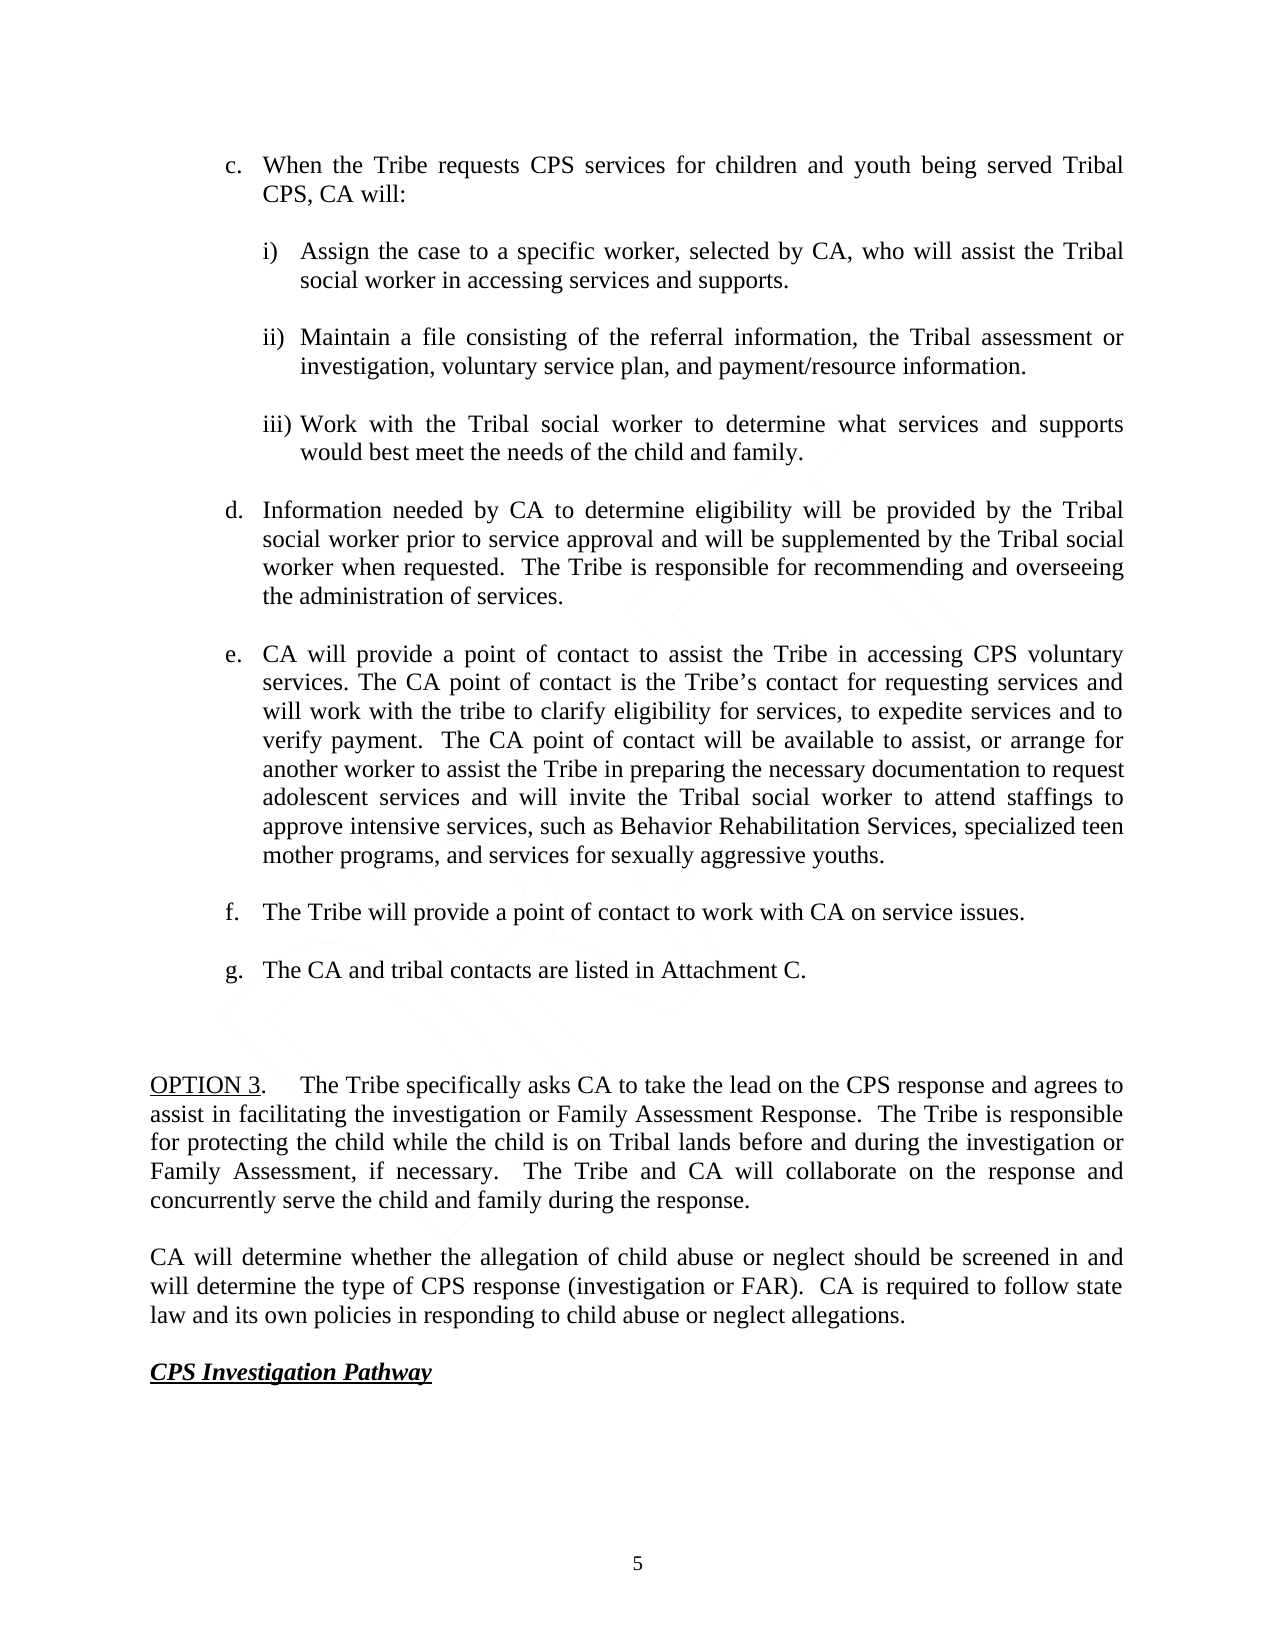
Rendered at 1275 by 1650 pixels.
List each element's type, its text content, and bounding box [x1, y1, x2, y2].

list Work with the Tribal social worker to determine what services and supports would best meet the needs of the child and family. [262, 409, 1125, 466]
list The Tribe will provide a point of contact to work with CA on service issues. [225, 897, 1125, 926]
list The CA and tribal contacts are listed in Attachment C. [225, 955, 1125, 984]
list Information needed by CA to determine eligibility will be provided by the Tribal social worker prior to service approval and will be supplemented by the Tribal social worker when requested. The Tribe is responsible for recommending and overseeing the administration of services. [225, 495, 1125, 610]
text CA will determine whether the allegation of child abuse or neglect should be screened in and will determine the type of CPS response (investigation or FAR). CA is required to follow state law and its own policies in responding to child abuse or neglect allegations. [150, 1242, 1125, 1329]
list Maintain a file consisting of the referral information, the Tribal assessment or investigation, voluntary service plan, and payment/resource information. [262, 322, 1125, 380]
list When the Tribe requests CPS services for children and youth being served Tribal CPS, CA will: [225, 150, 1125, 207]
list CA will provide a point of contact to assist the Tribe in accessing CPS voluntary services. The CA point of contact is the Tribe’s contact for requesting services and will work with the tribe to clarify eligibility for services, to expedite services and to verify payment. The CA point of contact will be available to assist, or arrange for another worker to assist the Tribe in preparing the necessary documentation to request adolescent services and will invite the Tribal social worker to attend staffings to approve intensive services, such as Behavior Rehabilitation Services, specialized teen mother programs, and services for sexually aggressive youths. [225, 639, 1125, 869]
text OPTION 3. The Tribe specifically asks CA to take the lead on the CPS response and agrees to assist in facilitating the investigation or Family Assessment Response. The Tribe is responsible for protecting the child while the child is on Tribal lands before and during the investigation or Family Assessment, if necessary. The Tribe and CA will collaborate on the response and concurrently serve the child and family during the response. [150, 1070, 1125, 1214]
text CPS Investigation Pathway [150, 1357, 1125, 1386]
list Assign the case to a specific worker, selected by CA, who will assist the Tribal social worker in accessing services and supports. [262, 236, 1125, 294]
